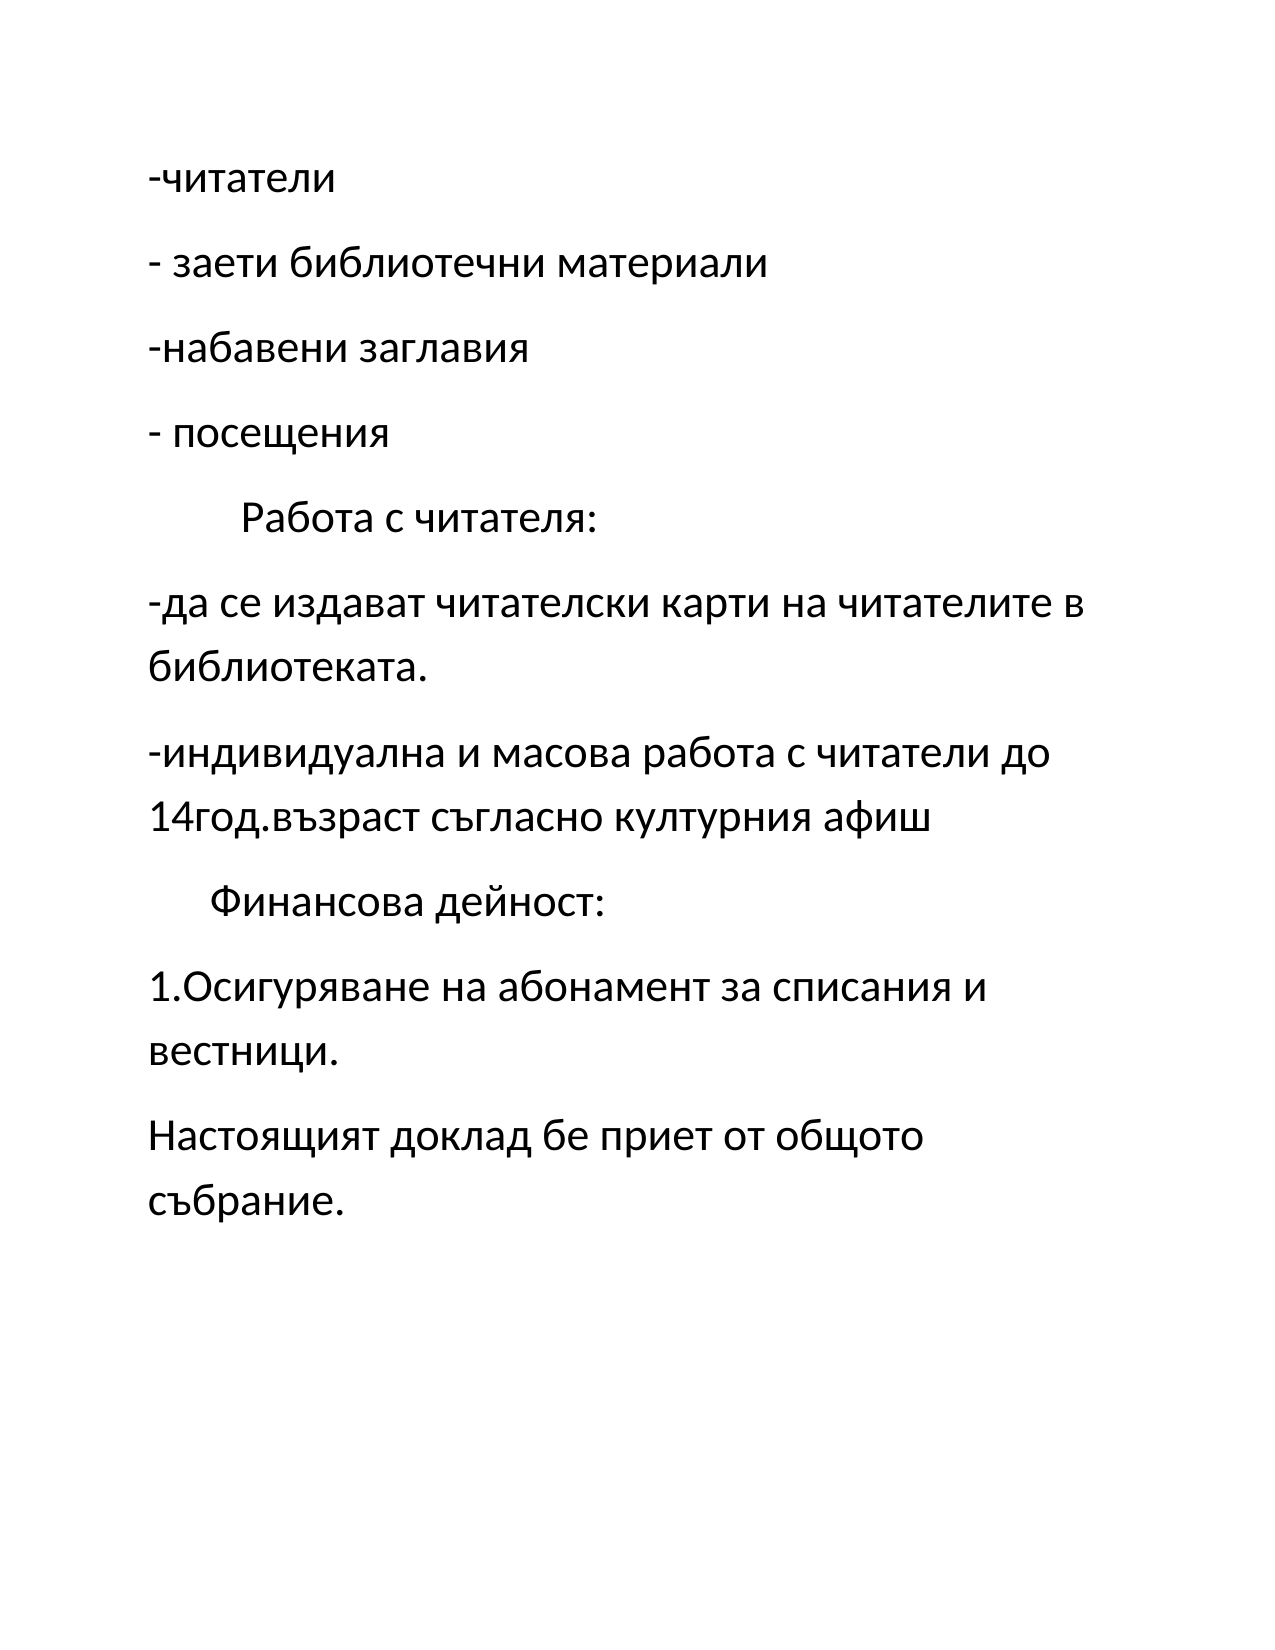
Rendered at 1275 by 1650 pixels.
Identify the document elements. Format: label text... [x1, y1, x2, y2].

text -читатели [148, 148, 1127, 203]
text -набавени заглавия [148, 318, 1127, 374]
text - заети библиотечни материали [148, 233, 1127, 289]
text -индивидуална и масова работа с читатели до 14год.възраст съгласно културния афиш [148, 722, 1127, 843]
text Настоящият доклад бе приет от общото събрание. [148, 1106, 1127, 1227]
text Финансова дейност: [148, 872, 1127, 928]
text Работа с читателя: [148, 488, 1127, 544]
text -да се издават читателски карти на читателите в библиотеката. [148, 573, 1127, 693]
text 1.Осигуряване на абонамент за списания и вестници. [148, 957, 1127, 1077]
text - посещения [148, 403, 1127, 459]
